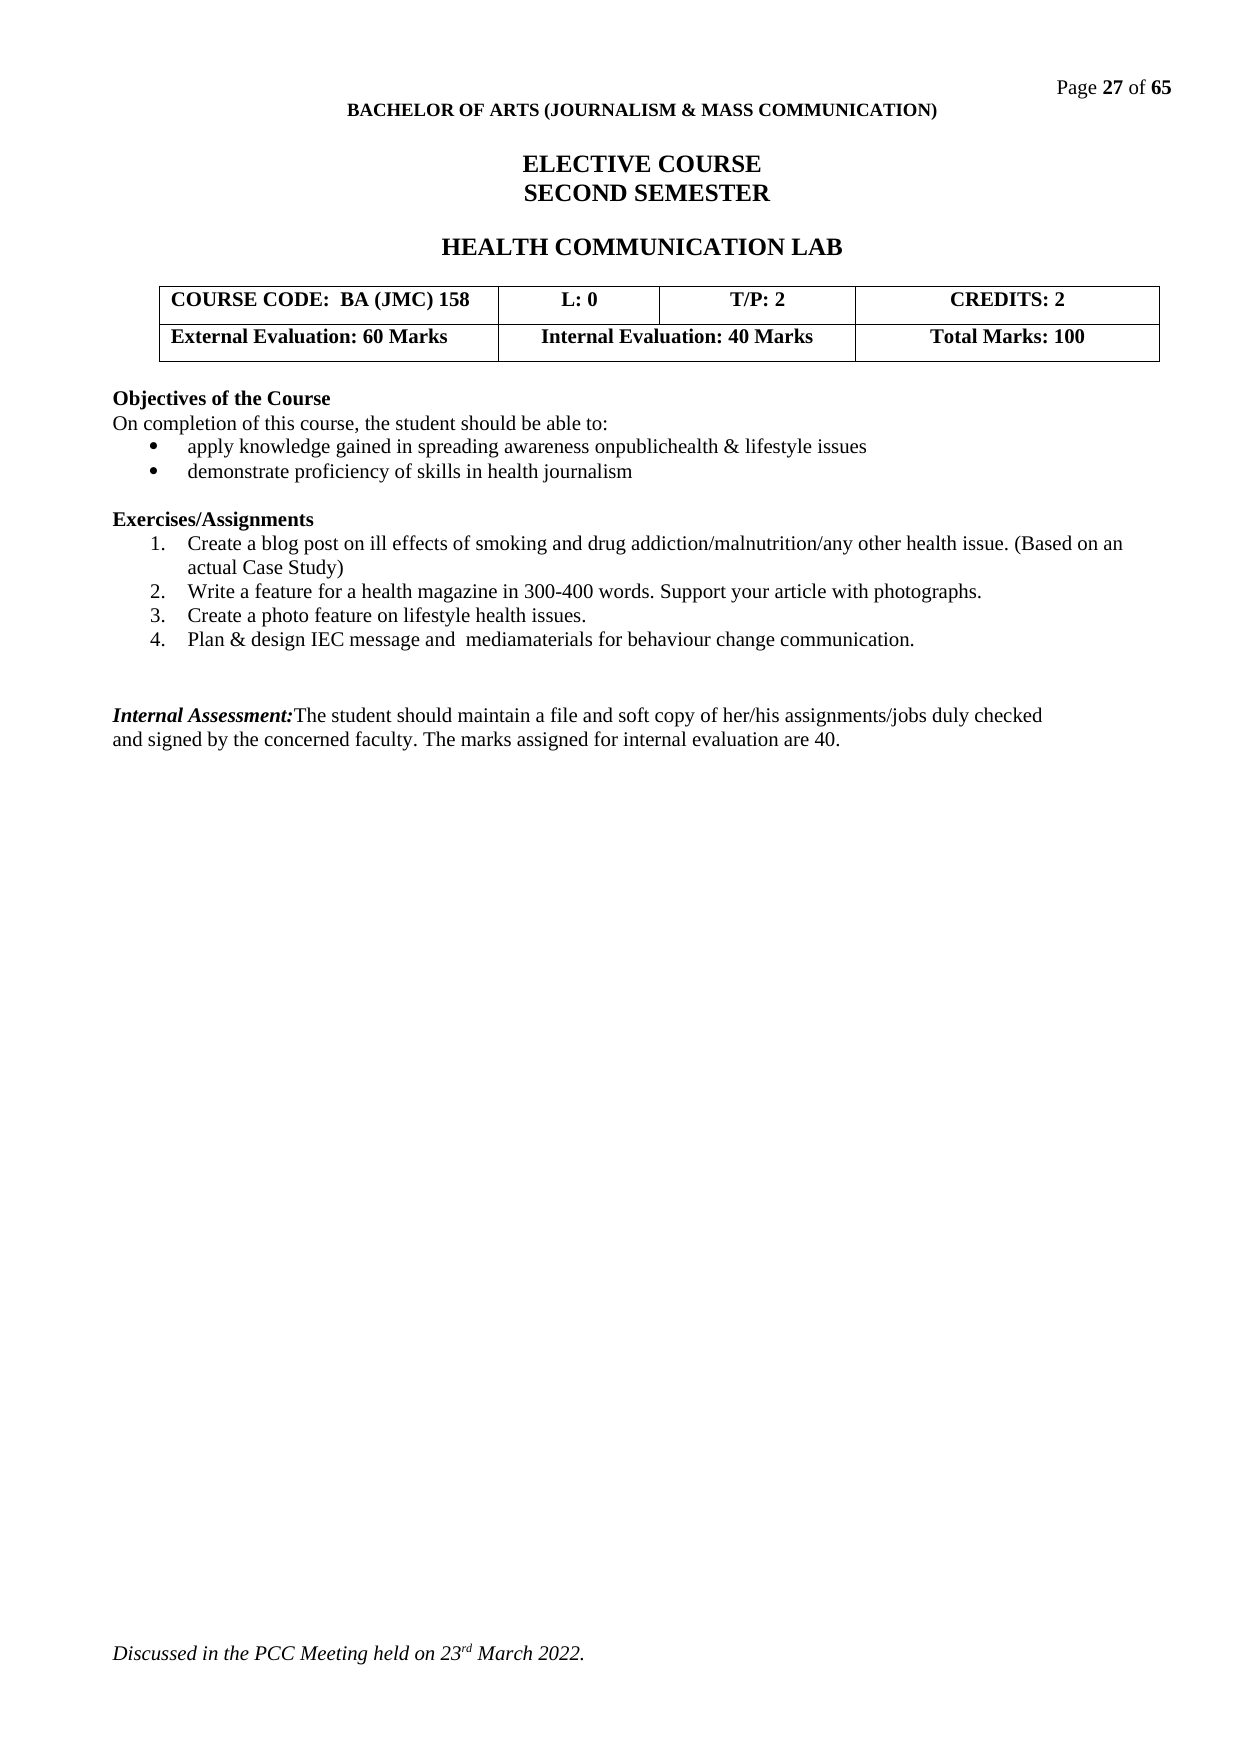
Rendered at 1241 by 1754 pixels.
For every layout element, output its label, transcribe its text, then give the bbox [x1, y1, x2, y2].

text ELECTIVE COURSE [112, 149, 1172, 178]
list Internal Assessment:The student should maintain a file and soft copy of her/his assignments/jobs duly checked [112, 703, 1172, 727]
list Plan & design IEC message and mediamaterials for behaviour change communication. [150, 627, 1172, 651]
table_header COURSE CODE: BA (JMC) 158 [160, 287, 498, 323]
list apply knowledge gained in spreading awareness onpublichealth & lifestyle issues [150, 434, 1172, 458]
text SECOND SEMESTER [122, 178, 1172, 207]
table_cell Internal Evaluation: 40 Marks [499, 325, 855, 361]
text HEALTH COMMUNICATION LAB [112, 232, 1172, 261]
table_header CREDITS: 2 [856, 287, 1159, 323]
table_header T/P: 2 [660, 287, 855, 323]
text On completion of this course, the student should be able to: [112, 410, 1172, 434]
table_cell Total Marks: 100 [856, 325, 1159, 361]
text Exercises/Assignments [112, 507, 1172, 531]
text Objectives of the Course [112, 386, 1172, 410]
list Write a feature for a health magazine in 300-400 words. Support your article with photographs. [150, 579, 1172, 603]
list Create a blog post on ill effects of smoking and drug addiction/malnutrition/any other health issue. (Based on an actual Case Study) [150, 531, 1172, 579]
list Create a photo feature on lifestyle health issues. [150, 603, 1172, 627]
list and signed by the concerned faculty. The marks assigned for internal evaluation are 40. [112, 727, 1172, 751]
table_cell External Evaluation: 60 Marks [160, 325, 498, 361]
table_header L: 0 [499, 287, 659, 323]
list demonstrate proficiency of skills in health journalism [150, 458, 1172, 483]
